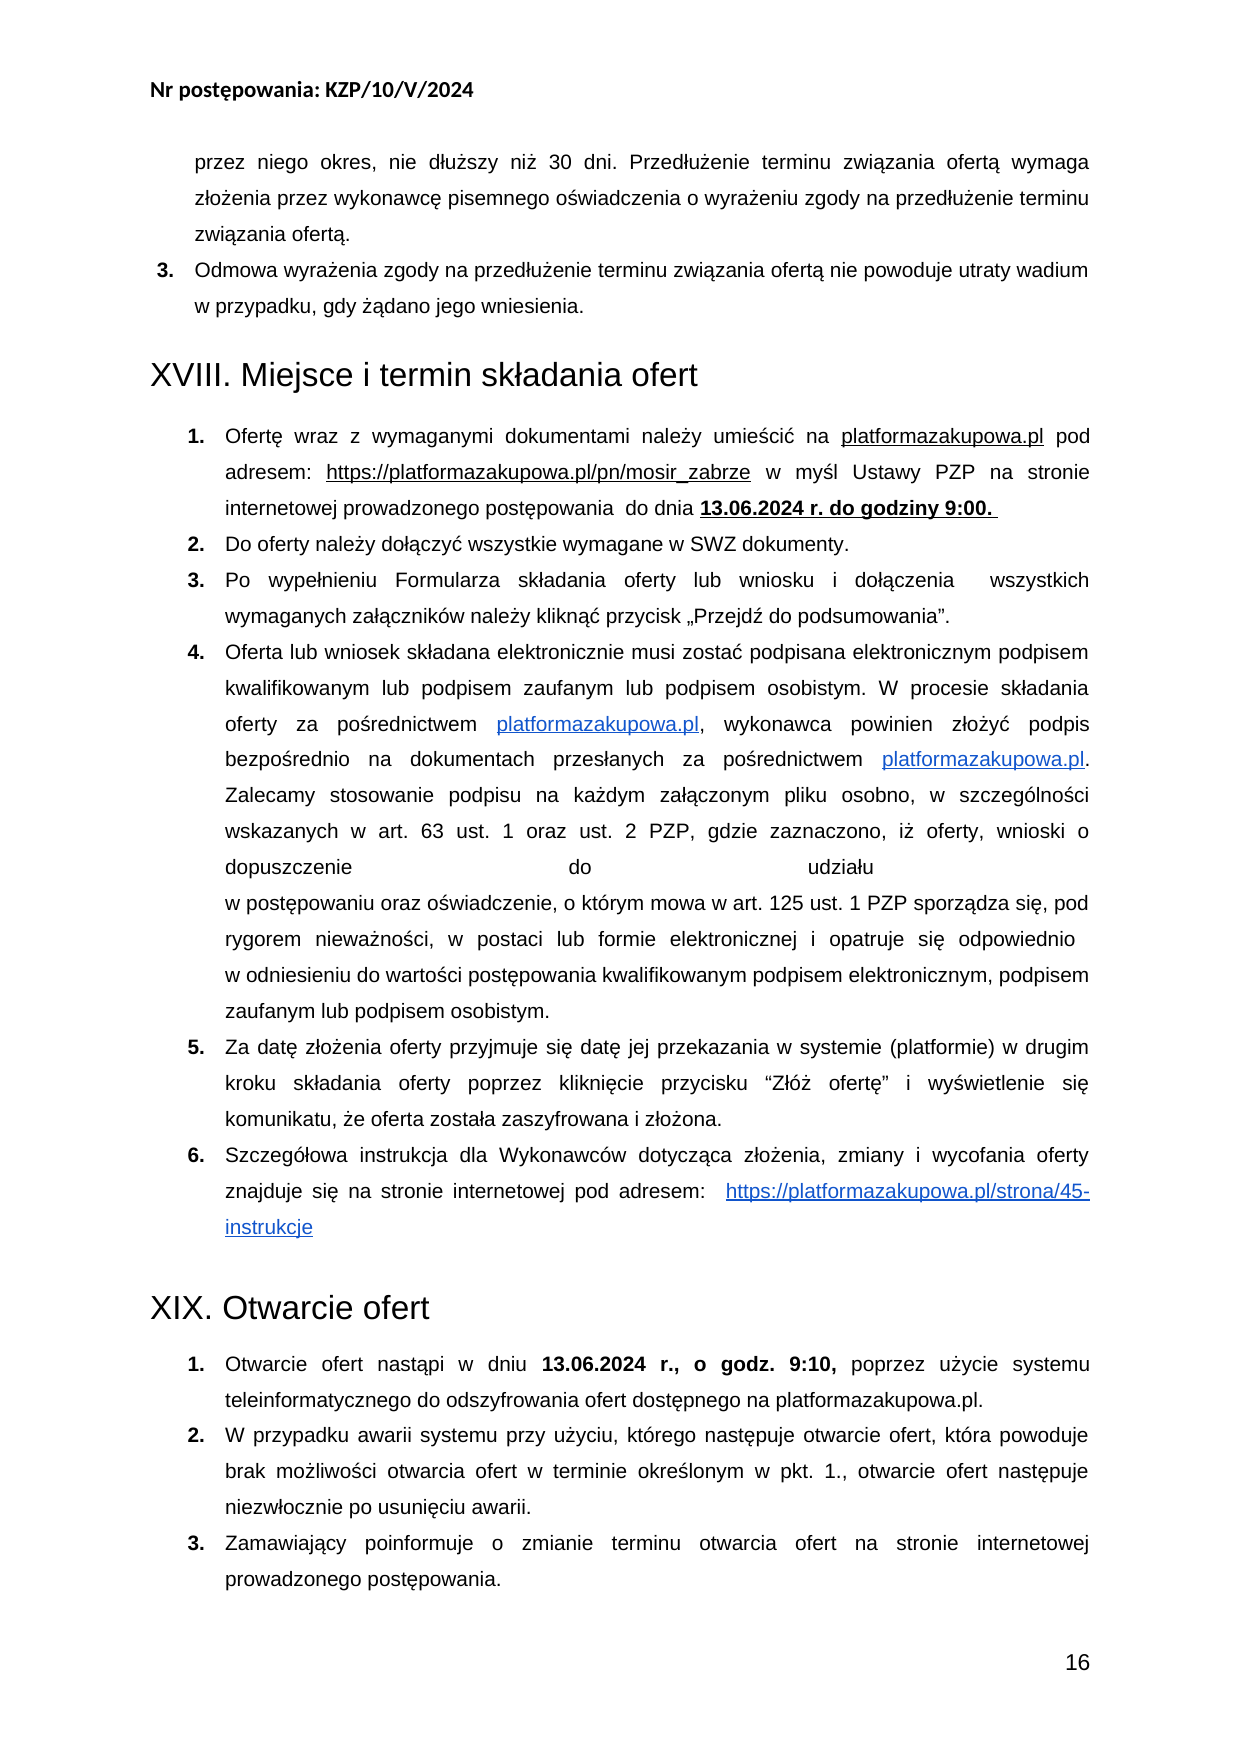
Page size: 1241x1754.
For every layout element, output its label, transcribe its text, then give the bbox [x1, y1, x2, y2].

subtitle XVIII. Miejsce i termin składania ofert [150, 355, 1090, 393]
list Do oferty należy dołączyć wszystkie wymagane w SWZ dokumenty. [187, 532, 1090, 556]
list Odmowa wyrażenia zgody na przedłużenie terminu związania ofertą nie powoduje utraty wadium w przypadku, gdy żądano jego wniesienia. [157, 258, 1090, 318]
list Za datę złożenia oferty przyjmuje się datę jej przekazania w systemie (platformie) w drugim kroku składania oferty poprzez kliknięcie przycisku “Złóż ofertę” i wyświetlenie się komunikatu, że oferta została zaszyfrowana i złożona. [187, 1035, 1090, 1131]
list Po wypełnieniu Formularza składania oferty lub wniosku i dołączenia wszystkich wymaganych załączników należy kliknąć przycisk „Przejdź do podsumowania”. [187, 568, 1090, 627]
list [157, 150, 1090, 246]
list Szczegółowa instrukcja dla Wykonawców dotycząca złożenia, zmiany i wycofania oferty znajduje się na stronie internetowej pod adresem: https://platformazakupowa.pl/strona/45-instrukcje [187, 1143, 1090, 1238]
list Zamawiający poinformuje o zmianie terminu otwarcia ofert na stronie internetowej prowadzonego postępowania. [187, 1531, 1090, 1591]
list Ofertę wraz z wymaganymi dokumentami należy umieścić na platformazakupowa.pl pod adresem: https://platformazakupowa.pl/pn/mosir_zabrze w myśl Ustawy PZP na stronie internetowej prowadzonego postępowania do dnia 13.06.2024 r. do godziny 9:00. [187, 424, 1090, 520]
list Oferta lub wniosek składana elektronicznie musi zostać podpisana elektronicznym podpisem kwalifikowanym lub podpisem zaufanym lub podpisem osobistym. W procesie składania oferty za pośrednictwem platformazakupowa.pl, wykonawca powinien złożyć podpis bezpośrednio na dokumentach przesłanych za pośrednictwem platformazakupowa.pl. Zalecamy stosowanie podpisu na każdym załączonym pliku osobno, w szczególności wskazanych w art. 63 ust. 1 oraz ust. 2 PZP, gdzie zaznaczono, iż oferty, wnioski o dopuszczenie do udziału w postępowaniu oraz oświadczenie, o którym mowa w art. 125 ust. 1 PZP sporządza się, pod rygorem nieważności, w postaci lub formie elektronicznej i opatruje się odpowiednio w odniesieniu do wartości postępowania kwalifikowanym podpisem elektronicznym, podpisem zaufanym lub podpisem osobistym. [187, 639, 1090, 1023]
list W przypadku awarii systemu przy użyciu, którego następuje otwarcie ofert, która powoduje brak możliwości otwarcia ofert w terminie określonym w pkt. 1., otwarcie ofert następuje niezwłocznie po usunięciu awarii. [187, 1423, 1090, 1519]
list Otwarcie ofert nastąpi w dniu 13.06.2024 r., o godz. 9:10, poprzez użycie systemu teleinformatycznego do odszyfrowania ofert dostępnego na platformazakupowa.pl. [187, 1351, 1090, 1411]
subtitle XIX. Otwarcie ofert [150, 1288, 1090, 1326]
